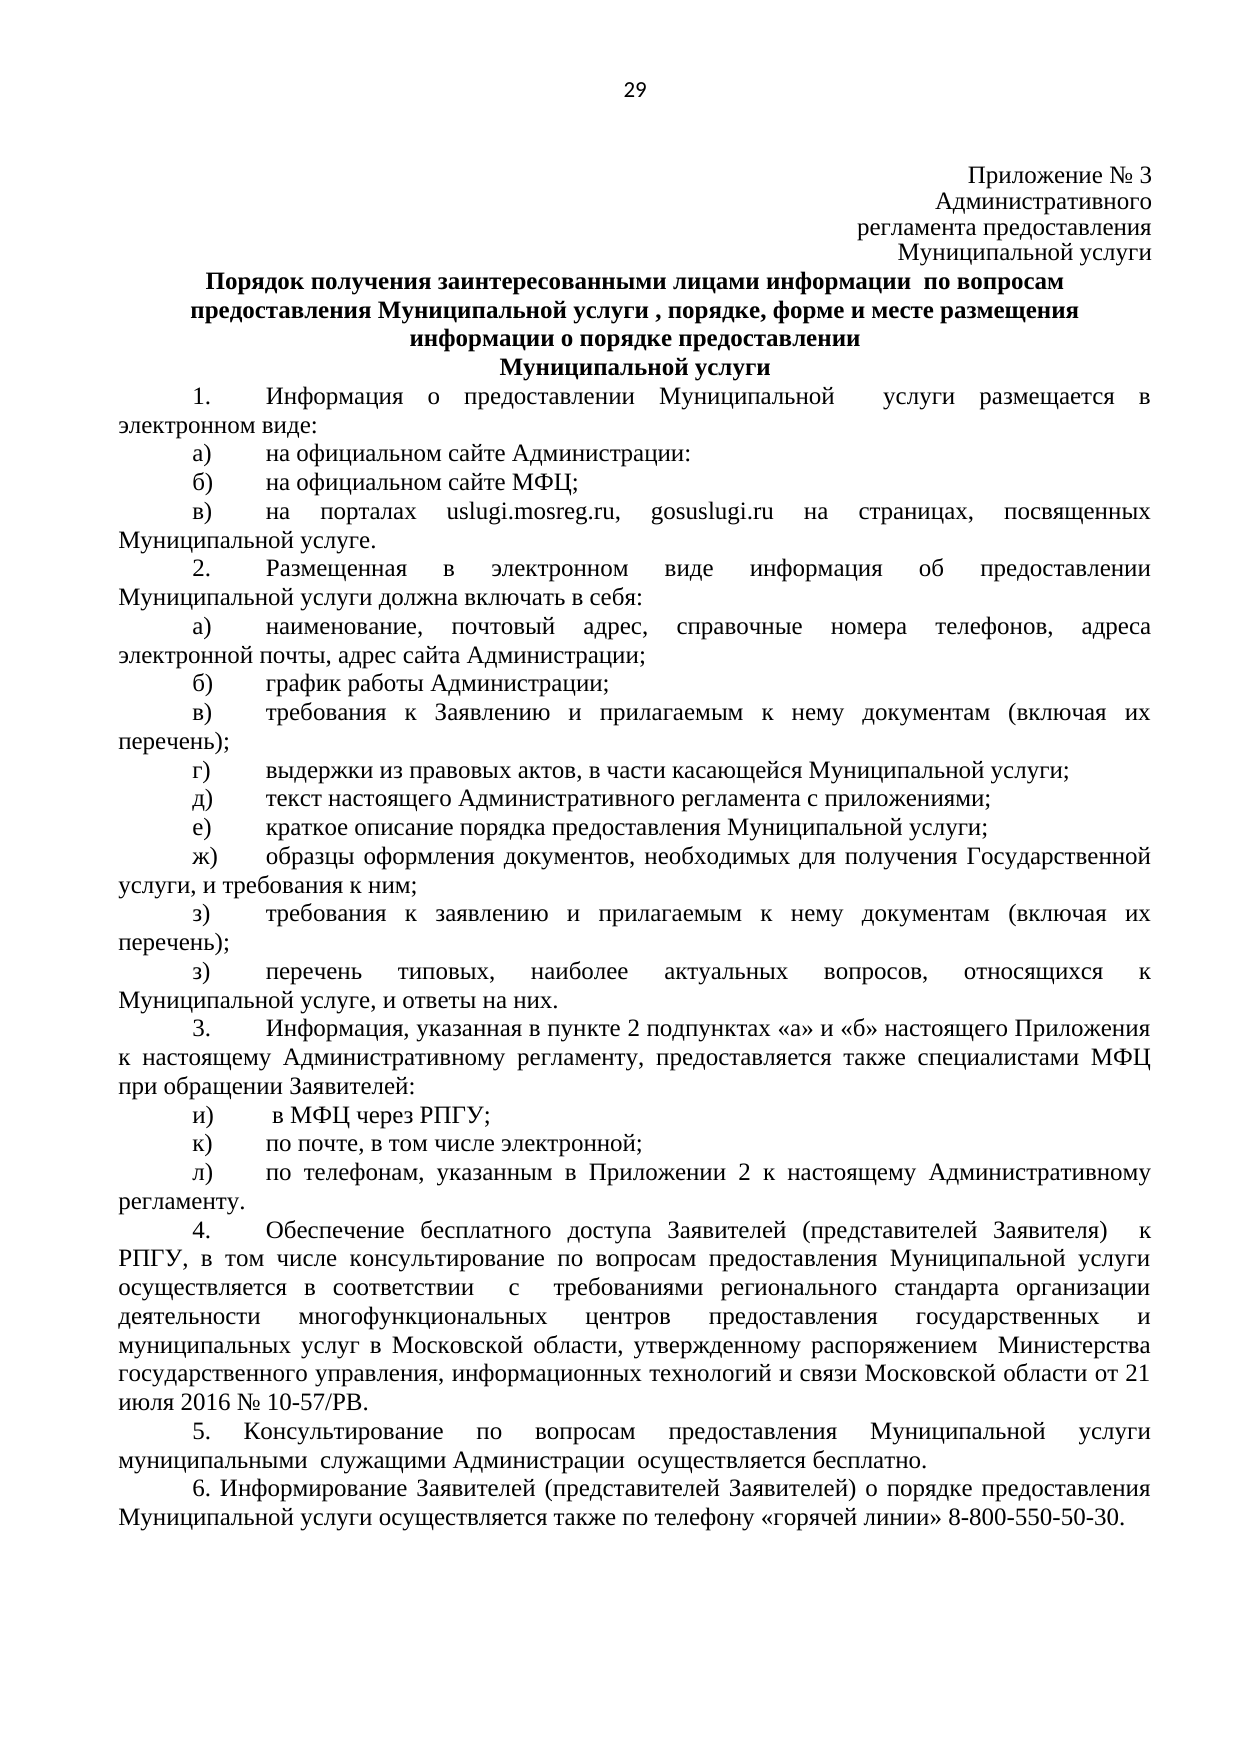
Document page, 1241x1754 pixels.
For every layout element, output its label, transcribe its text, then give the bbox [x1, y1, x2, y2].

text а) на официальном сайте Администрации: [118, 438, 1152, 467]
text к) по почте, в том числе электронной; [118, 1128, 1152, 1157]
text Порядок получения заинтересованными лицами информации по вопросам предоставления Муниципальной услуги , порядке, форме и месте размещения информации о порядке предоставлении Муниципальной услуги [118, 266, 1152, 381]
text в) на порталах uslugi.mosreg.ru, gosuslugi.ru на страницах, посвященных Муниципальной услуге. [118, 496, 1152, 553]
subtitle Муниципальной услуги [118, 240, 1152, 266]
subtitle Административного [118, 188, 1152, 214]
text Приложение № 3 [118, 160, 1152, 188]
text б) график работы Администрации; [118, 668, 1152, 697]
text 4. Обеспечение бесплатного доступа Заявителей (представителей Заявителя) к РПГУ, в том числе консультирование по вопросам предоставления Муниципальной услуги осуществляется в соответствии с требованиями регионального стандарта организации деятельности многофункциональных центров предоставления государственных и муниципальных услуг в Московской области, утвержденному распоряжением Министерства государственного управления, информационных технологий и связи Московской области от 21 июля 2016 № 10-57/РВ. [118, 1215, 1152, 1416]
text 2. Размещенная в электронном виде информация об предоставлении Муниципальной услуги должна включать в себя: [118, 553, 1152, 611]
text г) выдержки из правовых актов, в части касающейся Муниципальной услуги; [118, 755, 1152, 783]
text з) перечень типовых, наиболее актуальных вопросов, относящихся к Муниципальной услуге, и ответы на них. [118, 956, 1152, 1013]
text 5. Консультирование по вопросам предоставления Муниципальной услуги муниципальными служащими Администрации осуществляется бесплатно. [118, 1416, 1152, 1473]
text 3. Информация, указанная в пункте 2 подпунктах «а» и «б» настоящего Приложения к настоящему Административному регламенту, предоставляется также специалистами МФЦ при обращении Заявителей: [118, 1013, 1152, 1100]
text л) по телефонам, указанным в Приложении 2 к настоящему Административному регламенту. [118, 1157, 1152, 1215]
text а) наименование, почтовый адрес, справочные номера телефонов, адреса электронной почты, адрес сайта Администрации; [118, 611, 1152, 668]
text б) на официальном сайте МФЦ; [118, 467, 1152, 496]
text и) в МФЦ через РПГУ; [118, 1100, 1152, 1128]
subtitle регламента предоставления [118, 214, 1152, 240]
text ж) образцы оформления документов, необходимых для получения Государственной услуги, и требования к ним; [118, 841, 1152, 898]
text е) краткое описание порядка предоставления Муниципальной услуги; [118, 812, 1152, 841]
text 6. Информирование Заявителей (представителей Заявителей) о порядке предоставления Муниципальной услуги осуществляется также по телефону «горячей линии» 8-800-550-50-30. [118, 1473, 1152, 1531]
text в) требования к Заявлению и прилагаемым к нему документам (включая их перечень); [118, 697, 1152, 755]
text 1. Информация о предоставлении Муниципальной услуги размещается в электронном виде: [118, 381, 1152, 438]
text з) требования к заявлению и прилагаемым к нему документам (включая их перечень); [118, 898, 1152, 956]
text д) текст настоящего Административного регламента с приложениями; [118, 783, 1152, 812]
